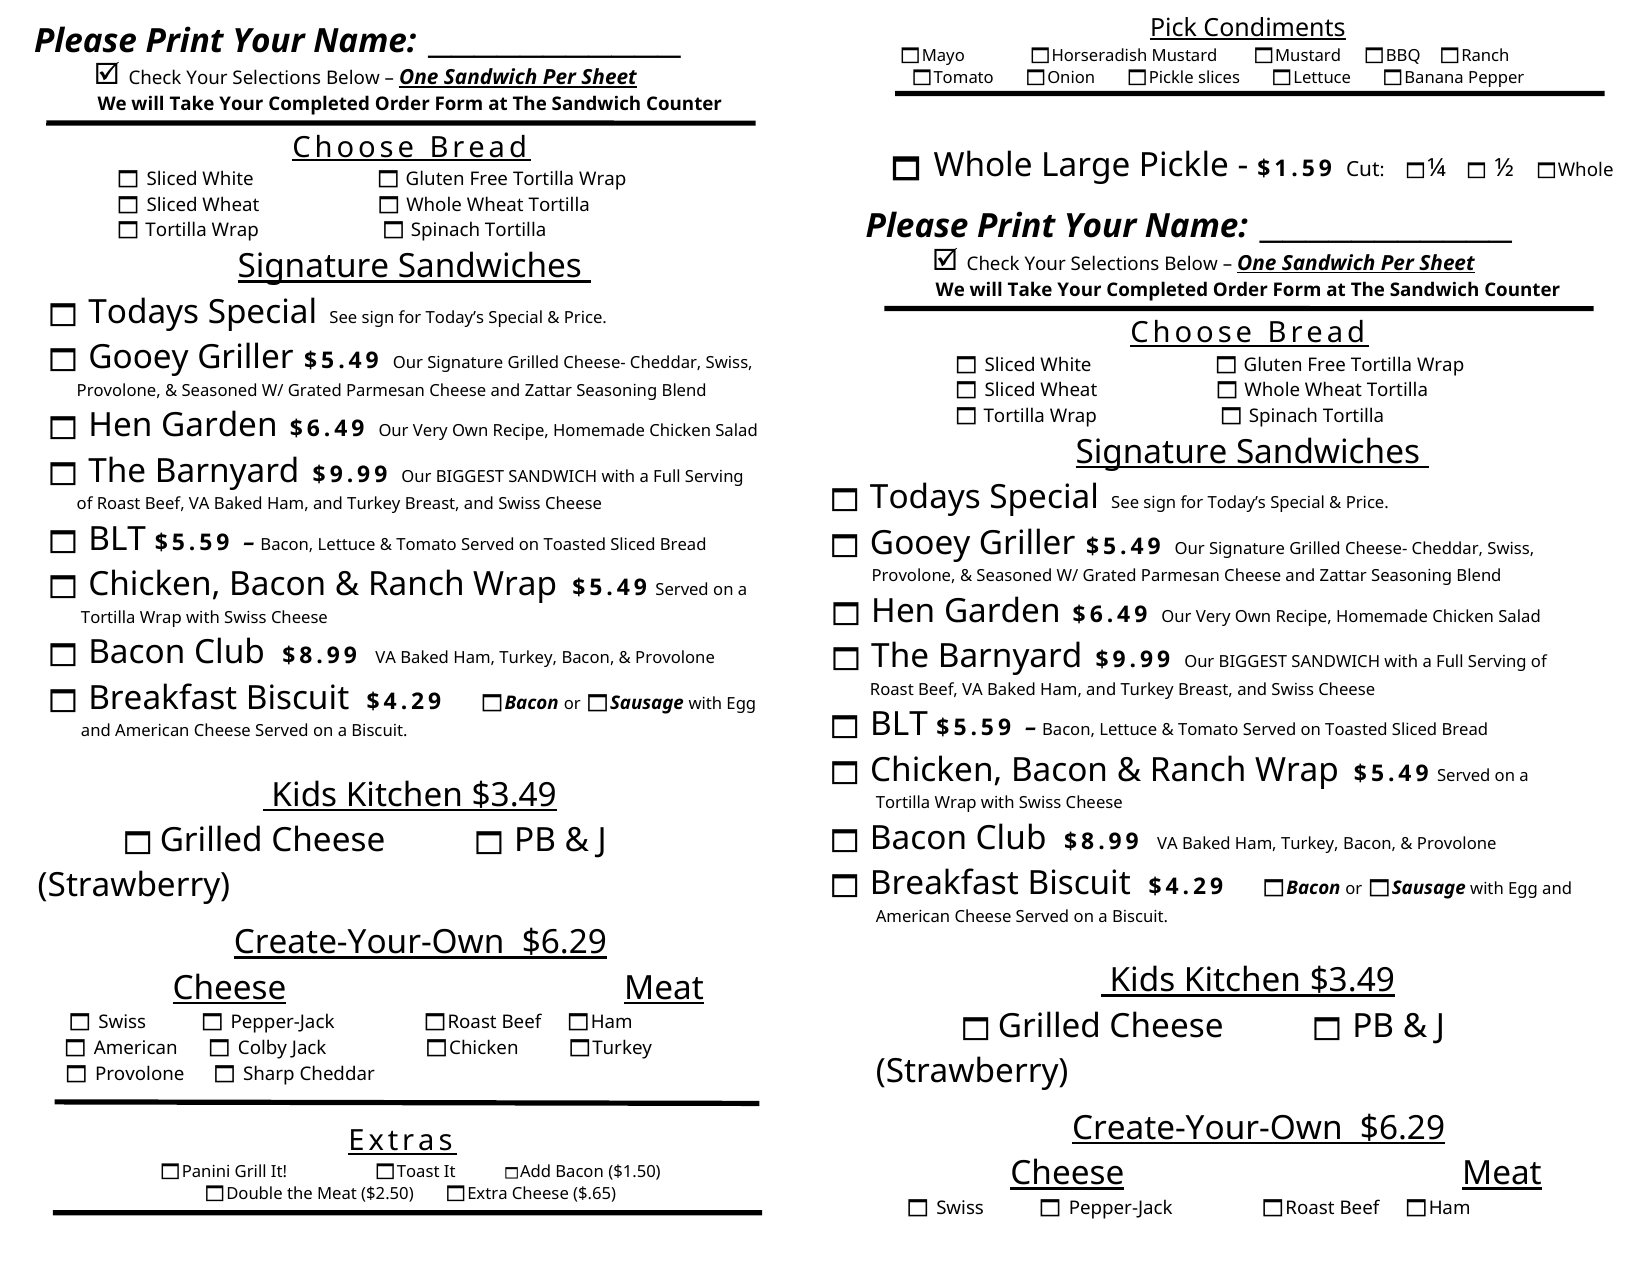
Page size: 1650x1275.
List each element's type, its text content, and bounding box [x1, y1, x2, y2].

text Swiss Pepper-Jack Roast Beef Ham [866, 1194, 1620, 1220]
text Create-Your-Own $6.29 [876, 1103, 1620, 1149]
text We will Take Your Completed Order Form at The Sandwich Counter [876, 276, 1620, 302]
text Tortilla Wrap Spinach Tortilla [876, 402, 1620, 428]
text Sliced Wheat Whole Wheat Tortilla [876, 377, 1620, 402]
text BLT $5.59 – Bacon, Lettuce & Tomato Served on Toasted Sliced Bread [37, 514, 782, 560]
text Please Print Your Name: ___________ [19, 9, 782, 62]
text Sliced White Gluten Free Tortilla Wrap [37, 166, 782, 191]
text Gooey Griller $5.49 Our Signature Grilled Cheese- Cheddar, Swiss, [819, 518, 1620, 564]
text American Cheese Served on a Biscuit. [819, 904, 1620, 927]
text Chicken, Bacon & Ranch Wrap $5.49 Served on a [37, 560, 782, 605]
text American Colby Jack Chicken Turkey [19, 1034, 782, 1060]
text Gooey Griller $5.49 Our Signature Grilled Cheese- Cheddar, Swiss, [37, 333, 782, 378]
text Mayo Horseradish Mustard Mustard BBQ Ranch [899, 43, 1620, 66]
text Bacon Club $8.99 VA Baked Ham, Turkey, Bacon, & Provolone [819, 814, 1620, 859]
text Pick Condiments [876, 9, 1620, 43]
text We will Take Your Completed Order Form at The Sandwich Counter [37, 91, 782, 116]
text Hen Garden $6.49 Our Very Own Recipe, Homemade Chicken Salad [37, 401, 782, 446]
text and American Cheese Served on a Biscuit. [37, 719, 782, 742]
text The Barnyard $9.99 Our BIGGEST SANDWICH with a Full Serving [37, 446, 782, 492]
text Choose Bread [876, 311, 1620, 351]
text Create-Your-Own $6.29 [37, 918, 782, 963]
text Sliced Wheat Whole Wheat Tortilla [37, 191, 782, 217]
text Breakfast Biscuit $4.29 Bacon or Sausage with Egg and [819, 859, 1620, 904]
text Todays Special See sign for Today’s Special & Price. [819, 473, 1620, 518]
text Grilled Cheese PB & J (Strawberry) [876, 1001, 1620, 1092]
text Sliced White Gluten Free Tortilla Wrap [876, 351, 1620, 377]
text Todays Special See sign for Today’s Special & Price. [37, 287, 782, 333]
text Signature Sandwiches [37, 242, 782, 287]
text Whole Large Pickle - $1.59 Cut: ¼ ½ Whole [876, 141, 1620, 186]
text Tortilla Wrap with Swiss Cheese [37, 605, 782, 628]
text Roast Beef, VA Baked Ham, and Turkey Breast, and Swiss Cheese [857, 677, 1620, 700]
text Soup – $2.59- Cup $4.29- Pint [857, 89, 1620, 134]
text Provolone, & Seasoned W/ Grated Parmesan Cheese and Zattar Seasoning Blend [37, 378, 782, 401]
text Cheese Meat [28, 963, 782, 1009]
text Tortilla Wrap Spinach Tortilla [37, 217, 782, 242]
text Signature Sandwiches [876, 428, 1620, 473]
text Kids Kitchen $3.49 [37, 770, 782, 816]
text Bacon Club $8.99 VA Baked Ham, Turkey, Bacon, & Provolone [37, 628, 782, 673]
text Cheese Meat [866, 1149, 1620, 1194]
text Swiss Pepper-Jack Roast Beef Ham [28, 1009, 782, 1034]
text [37, 1182, 782, 1204]
text Check Your Selections Below – One Sandwich Per Sheet [857, 248, 1620, 276]
text Breakfast Biscuit $4.29 Bacon or Sausage with Egg [37, 673, 782, 719]
text Chicken, Bacon & Ranch Wrap $5.49 Served on a [819, 746, 1620, 791]
text Extras [19, 1119, 782, 1159]
text Provolone, & Seasoned W/ Grated Parmesan Cheese and Zattar Seasoning Blend [819, 564, 1620, 587]
text Grilled Cheese PB & J (Strawberry) [37, 816, 782, 907]
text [37, 1159, 782, 1182]
text The Barnyard $9.99 Our BIGGEST SANDWICH with a Full Serving of [819, 632, 1620, 677]
text Provolone Sharp Cheddar [28, 1060, 782, 1085]
text BLT $5.59 – Bacon, Lettuce & Tomato Served on Toasted Sliced Bread [819, 700, 1620, 746]
text Choose Bread [37, 126, 782, 166]
text Tomato Onion Pickle slices Lettuce Banana Pepper [857, 66, 1620, 89]
text Tortilla Wrap with Swiss Cheese [819, 791, 1620, 814]
text Check Your Selections Below – One Sandwich Per Sheet [19, 62, 782, 91]
text Please Print Your Name: ___________ [857, 195, 1620, 248]
text Hen Garden $6.49 Our Very Own Recipe, Homemade Chicken Salad [819, 587, 1620, 632]
text Kids Kitchen $3.49 [876, 956, 1620, 1001]
text of Roast Beef, VA Baked Ham, and Turkey Breast, and Swiss Cheese [37, 492, 782, 514]
